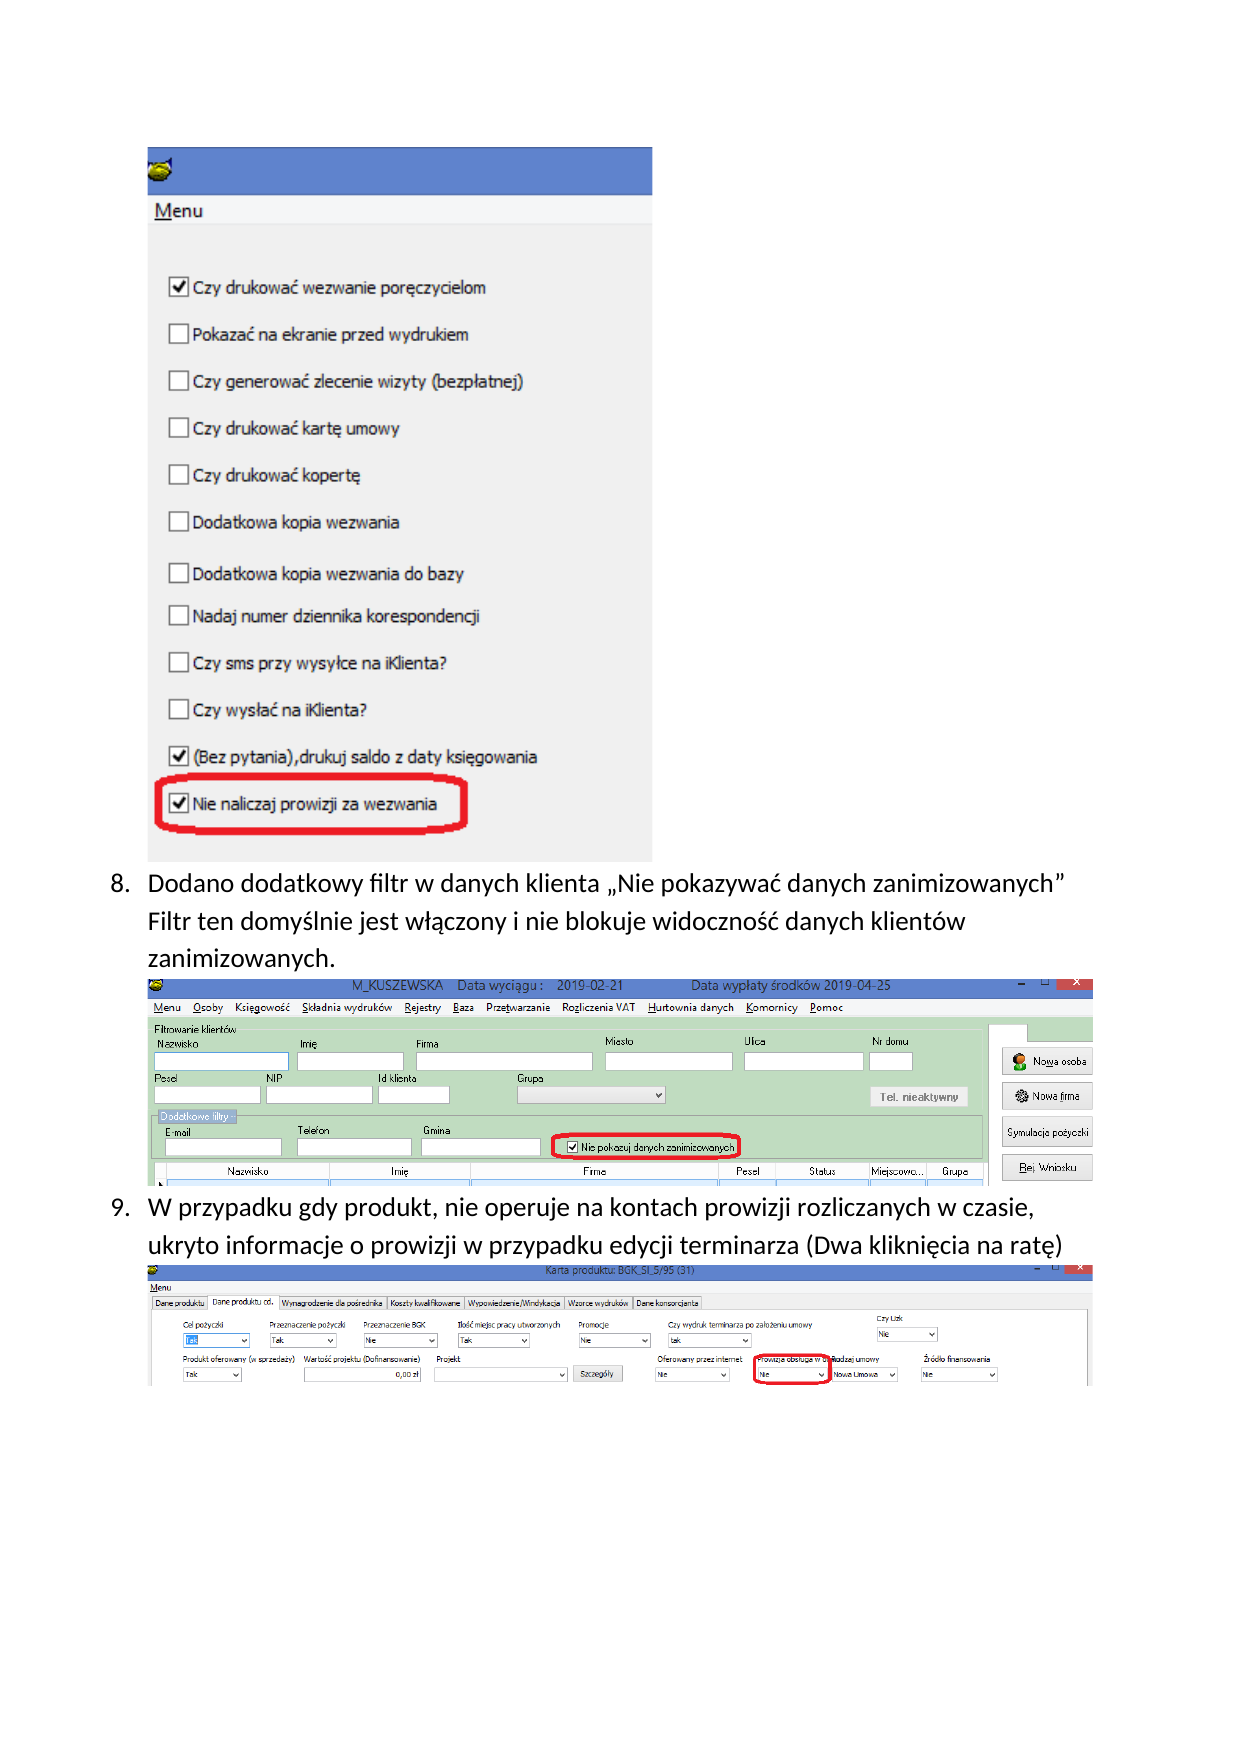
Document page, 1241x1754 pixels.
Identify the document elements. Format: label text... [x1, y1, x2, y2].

list Dodano dodatkowy filtr w danych klienta „Nie pokazywać danych zanimizowanych” [110, 866, 1093, 899]
list Filtr ten domyślnie jest włączony i nie blokuje widoczność danych klientów zanimizowanych. [148, 904, 1093, 975]
list W przypadku gdy produkt, nie operuje na kontach prowizji rozliczanych w czasie, ukryto informacje o prowizji w przypadku edycji terminarza (Dwa kliknięcia na ratę) [110, 1190, 1093, 1261]
picture [147, 147, 653, 862]
picture [147, 1265, 1093, 1386]
picture [147, 979, 1093, 1186]
